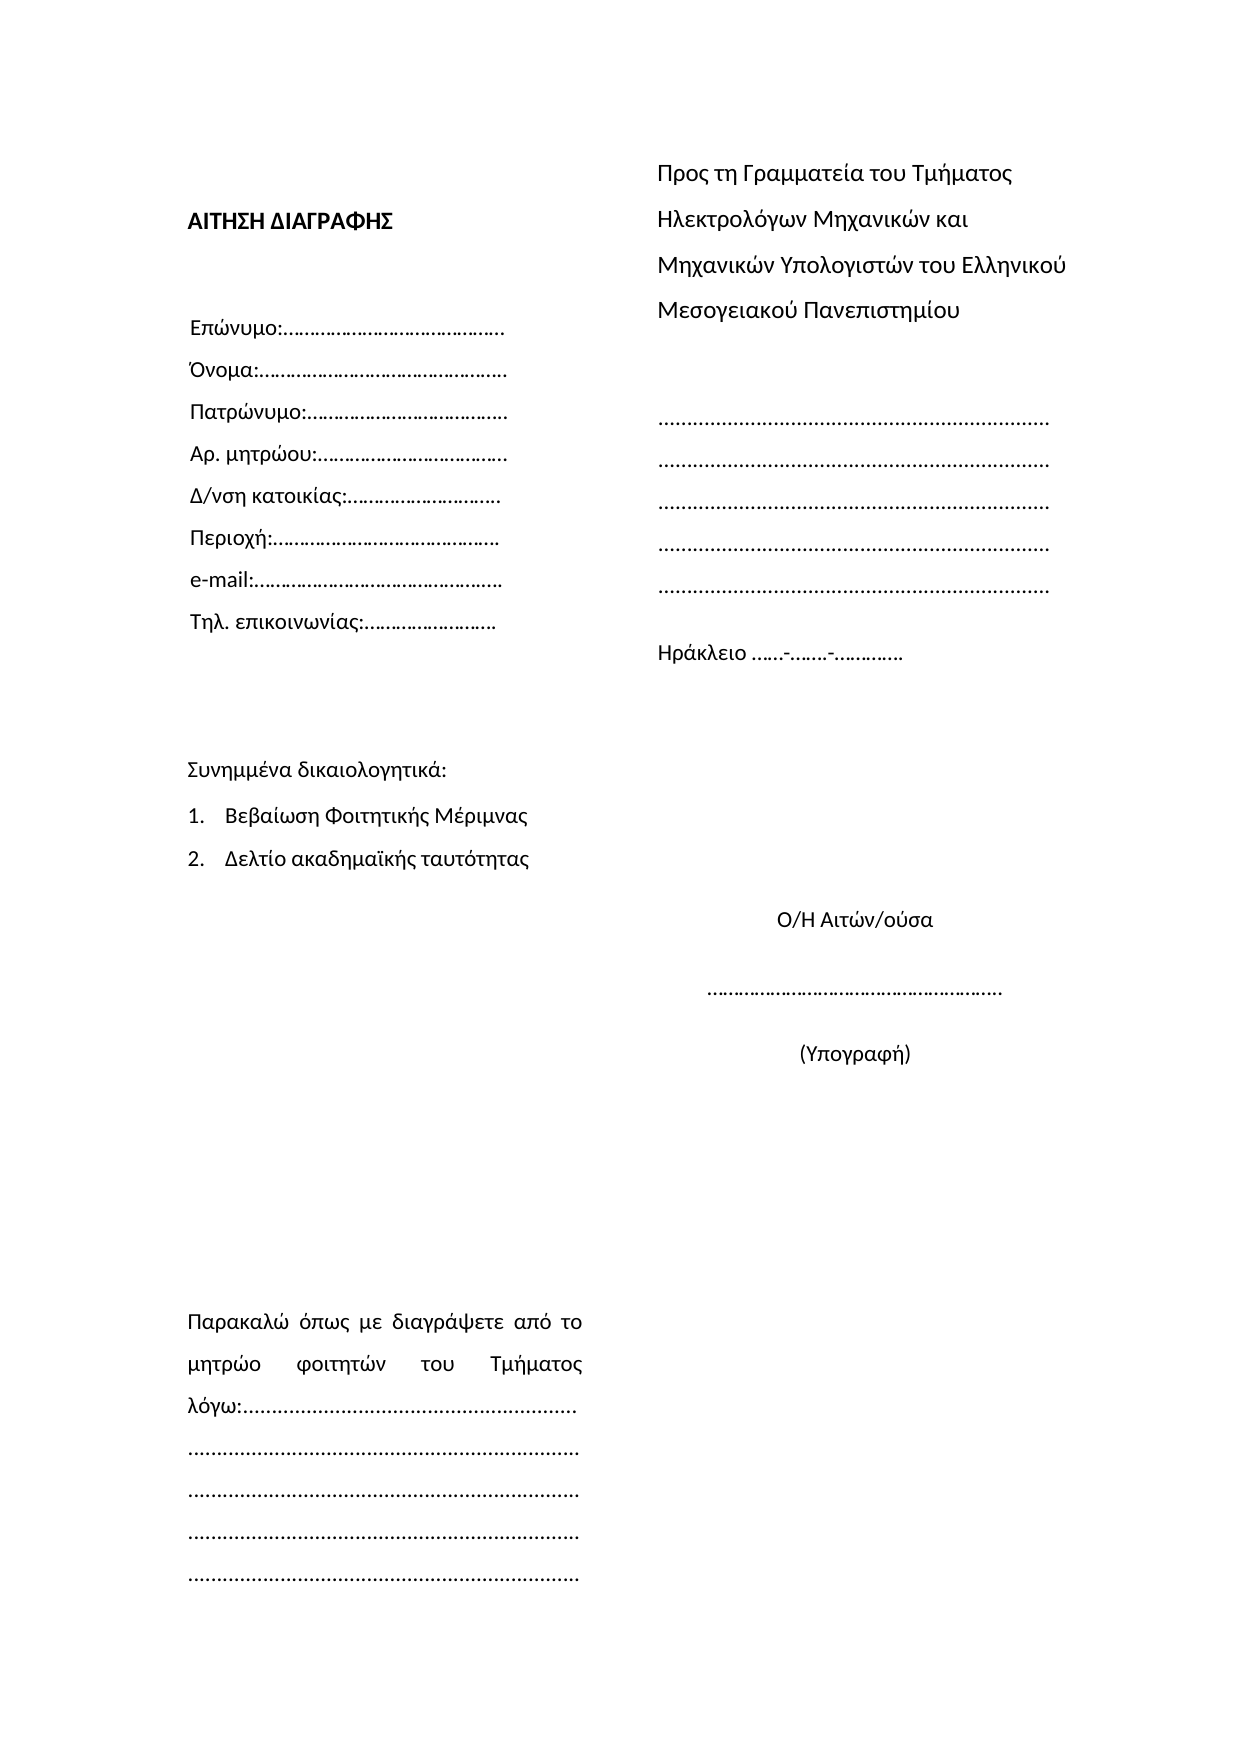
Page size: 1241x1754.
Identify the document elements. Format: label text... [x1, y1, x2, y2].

text ……………………………………………….. [658, 973, 1053, 1001]
text Παρακαλώ όπως με διαγράψετε από το μητρώο φοιτητών του Τμήματος λόγω:.............................................................................................................................................................................................................................................................................................................................................................................................................................................................................................................................................................................................................................................................................................. [658, 380, 1053, 599]
list Δελτίο ακαδημαϊκής ταυτότητας [187, 844, 583, 872]
text ΑΙΤΗΣΗ ΔΙΑΓΡΑΦΗΣ [187, 205, 583, 236]
text Συνημμένα δικαιολογητικά: [187, 583, 583, 783]
text Ο/Η Αιτών/ούσα [658, 906, 1053, 934]
list Βεβαίωση Φοιτητικής Μέριμνας [187, 802, 583, 830]
text Ηράκλειο ……-…….-…………. [658, 638, 1053, 666]
text Παρακαλώ όπως με διαγράψετε από το μητρώο φοιτητών του Τμήματος λόγω:.............................................................................................................................................................................................................................................................................................................................................................................................................................................................................................................................................................................................................................................................................................. [187, 1307, 583, 1587]
text (Υπογραφή) [658, 1039, 1053, 1068]
